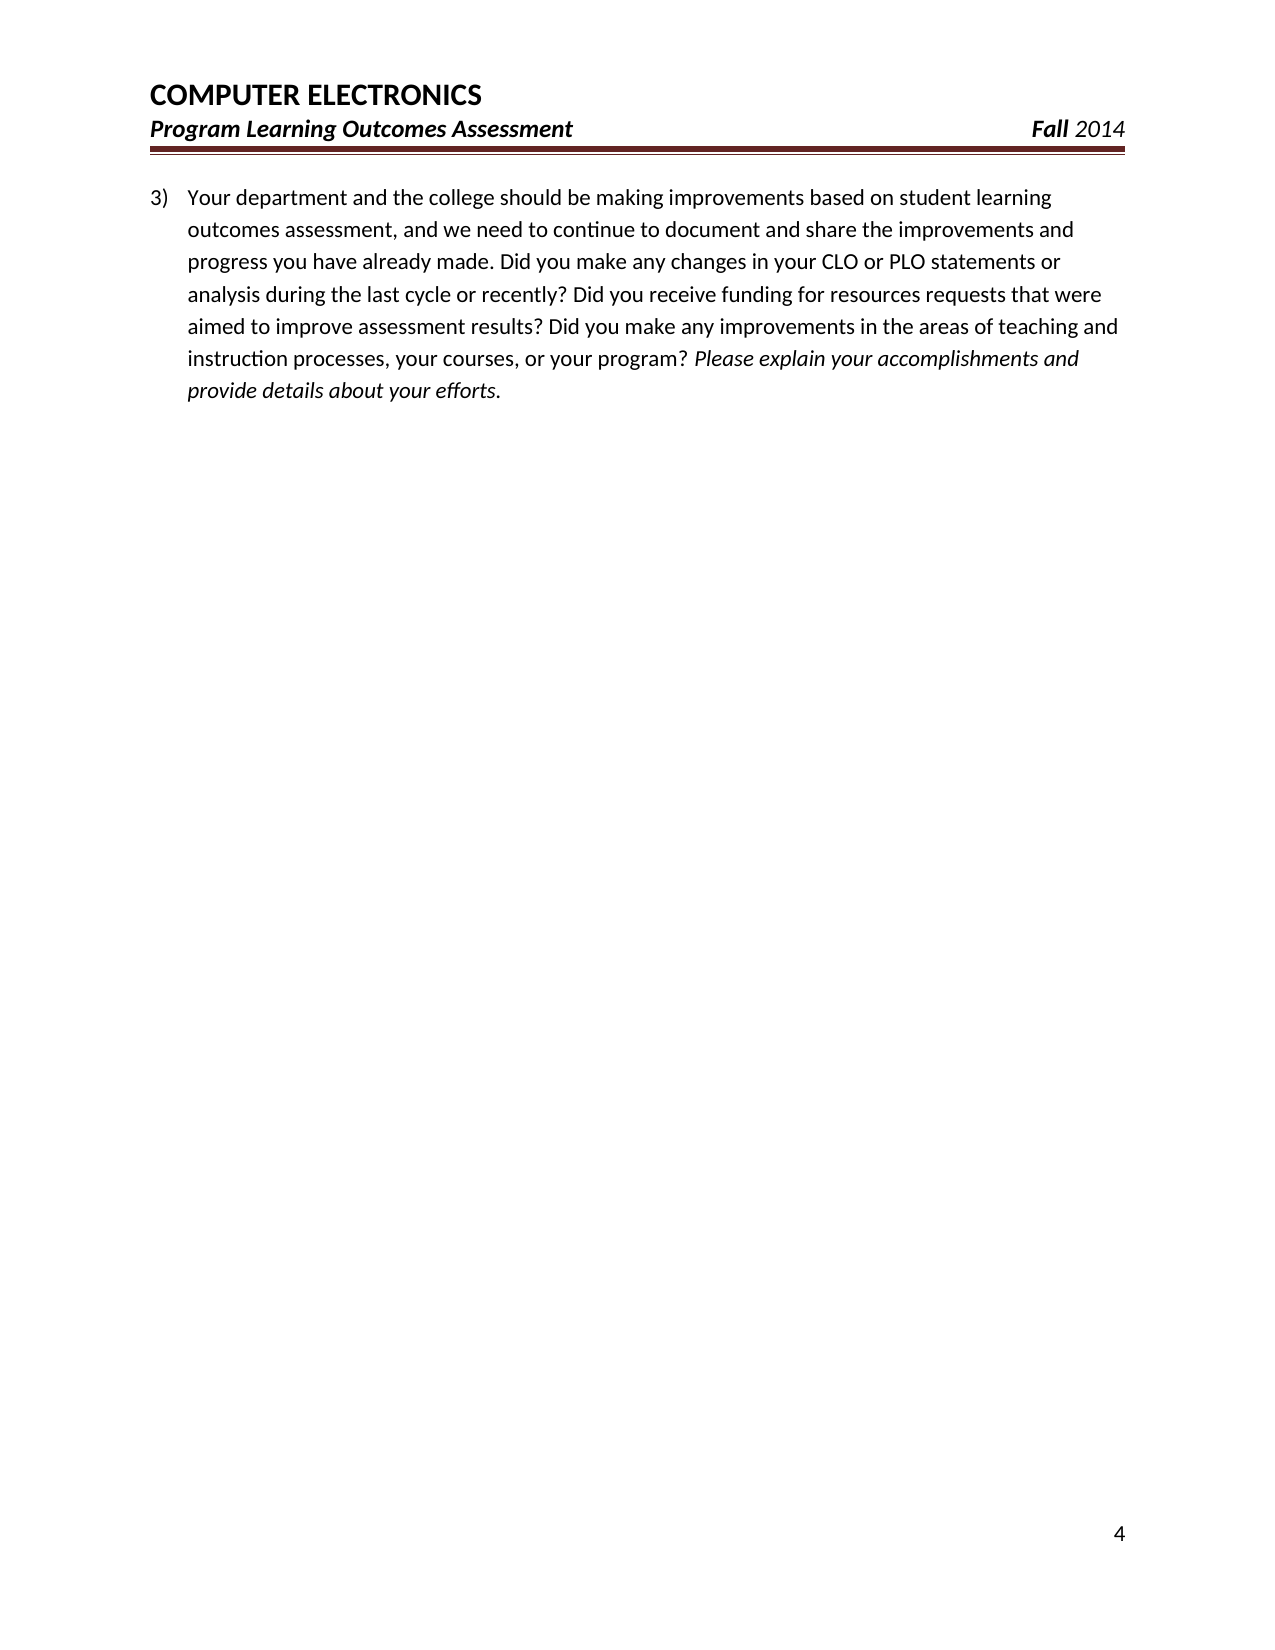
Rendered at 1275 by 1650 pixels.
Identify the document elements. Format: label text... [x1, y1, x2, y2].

list Your department and the college should be making improvements based on student learning outcomes assessment, and we need to continue to document and share the improvements and progress you have already made. Did you make any changes in your CLO or PLO statements or analysis during the last cycle or recently? Did you receive funding for resources requests that were aimed to improve assessment results? Did you make any improvements in the areas of teaching and instruction processes, your courses, or your program? Please explain your accomplishments and provide details about your efforts. [150, 183, 1125, 404]
